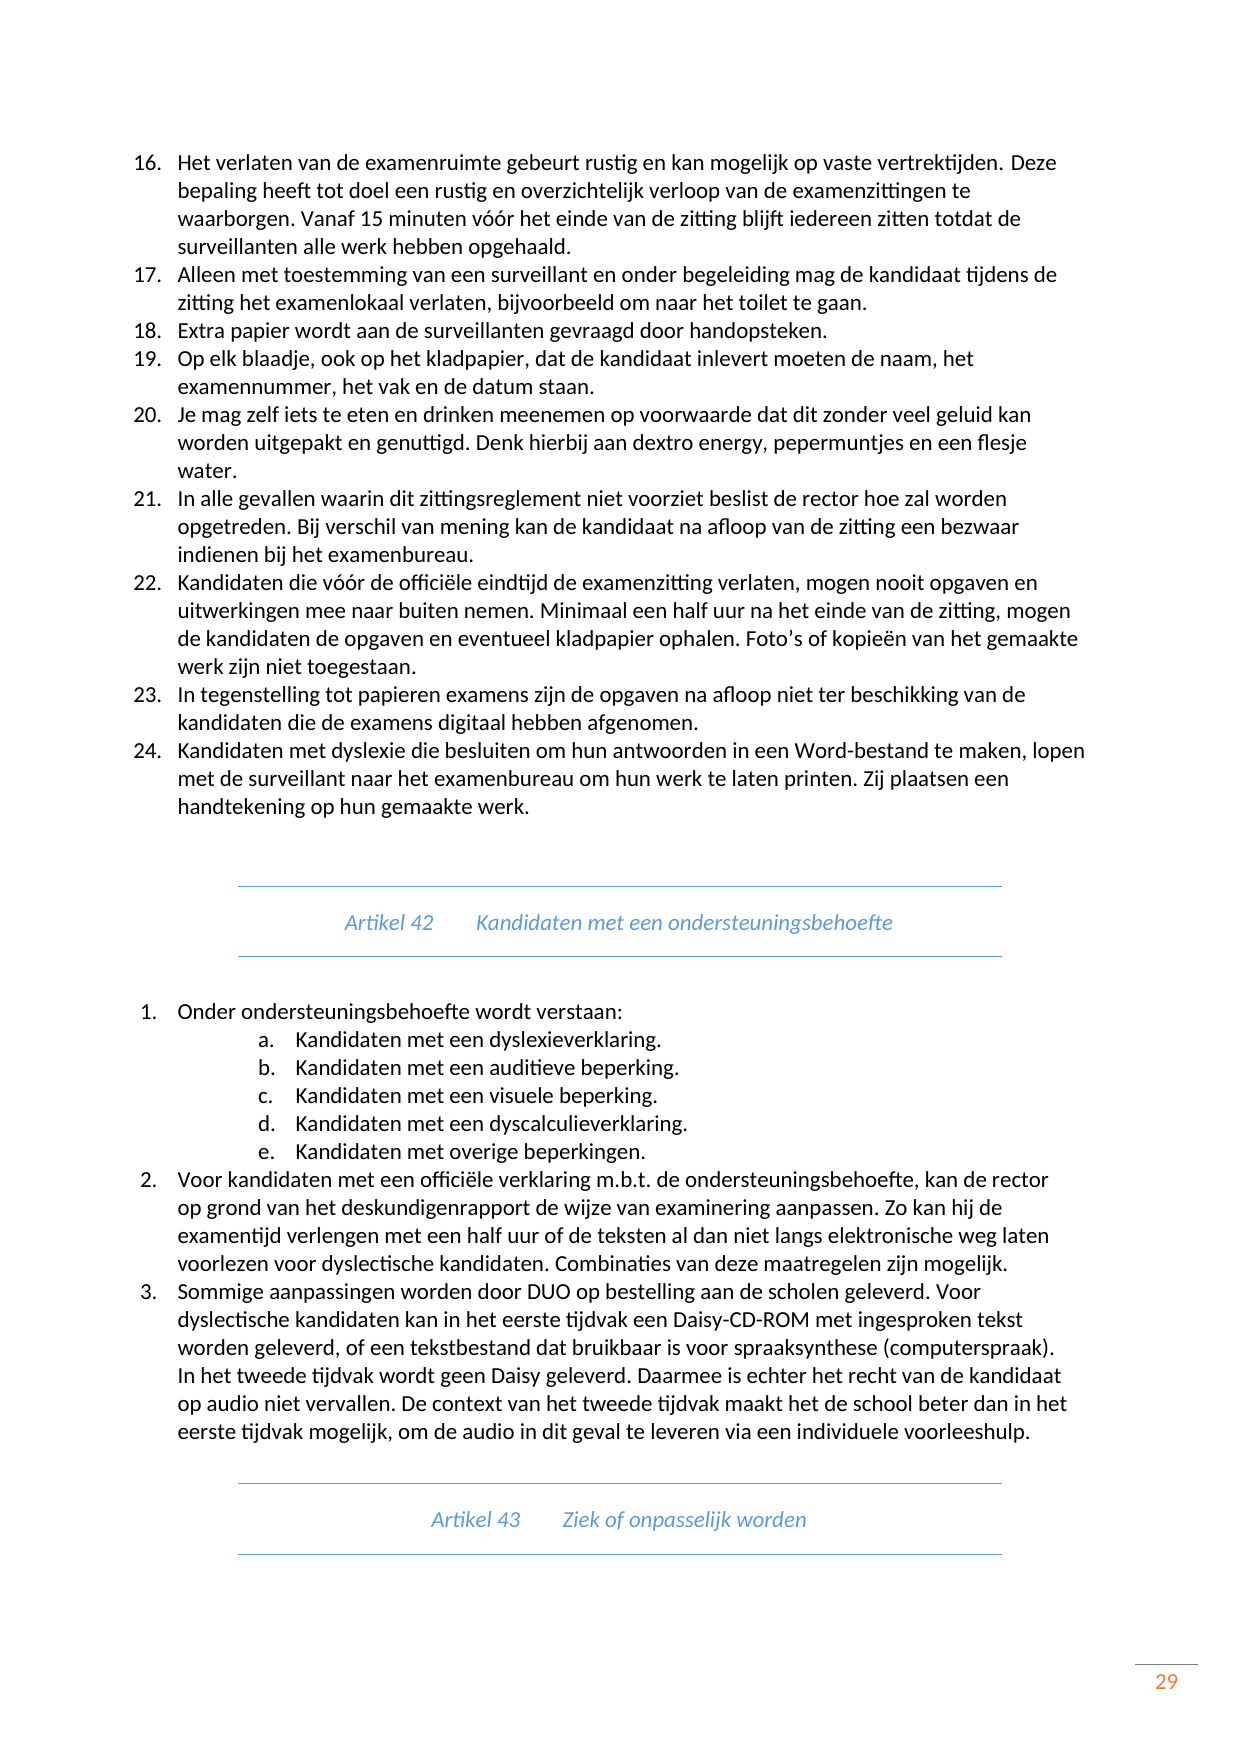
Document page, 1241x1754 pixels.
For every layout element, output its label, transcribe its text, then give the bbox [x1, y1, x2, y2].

list Sommige aanpassingen worden door DUO op bestelling aan de scholen geleverd. Voor dyslectische kandidaten kan in het eerste tijdvak een Daisy-CD-ROM met ingesproken tekst worden geleverd, of een tekstbestand dat bruikbaar is voor spraaksynthese (computerspraak). In het tweede tijdvak wordt geen Daisy geleverd. Daarmee is echter het recht van de kandidaat op audio niet vervallen. De context van het tweede tijdvak maakt het de school beter dan in het eerste tijdvak mogelijk, om de audio in dit geval te leveren via een individuele voorleeshulp. [140, 1277, 1070, 1446]
subtitle Artikel 43 Ziek of onpasselijk worden [238, 1484, 1002, 1554]
list Onder ondersteuningsbehoefte wordt verstaan: [140, 997, 1070, 1025]
list Kandidaten met dyslexie die besluiten om hun antwoorden in een Word-bestand te maken, lopen met de surveillant naar het examenbureau om hun werk te laten printen. Zij plaatsen een handtekening op hun gemaakte werk. [133, 736, 1092, 820]
list Kandidaten met een dyslexieverklaring. [258, 1025, 1070, 1053]
list Kandidaten die vóór de officiële eindtijd de examenzitting verlaten, mogen nooit opgaven en uitwerkingen mee naar buiten nemen. Minimaal een half uur na het einde van de zitting, mogen de kandidaten de opgaven en eventueel kladpapier ophalen. Foto’s of kopieën van het gemaakte werk zijn niet toegestaan. [133, 568, 1092, 680]
list Het verlaten van de examenruimte gebeurt rustig en kan mogelijk op vaste vertrektijden. Deze bepaling heeft tot doel een rustig en overzichtelijk verloop van de examenzittingen te waarborgen. Vanaf 15 minuten vóór het einde van de zitting blijft iedereen zitten totdat de surveillanten alle werk hebben opgehaald. [133, 148, 1092, 260]
list Kandidaten met een auditieve beperking. [258, 1053, 1070, 1081]
list Extra papier wordt aan de surveillanten gevraagd door handopsteken. [133, 316, 1092, 344]
list Kandidaten met een visuele beperking. [258, 1081, 1070, 1109]
list Voor kandidaten met een officiële verklaring m.b.t. de ondersteuningsbehoefte, kan de rector op grond van het deskundigenrapport de wijze van examinering aanpassen. Zo kan hij de examentijd verlengen met een half uur of de teksten al dan niet langs elektronische weg laten voorlezen voor dyslectische kandidaten. Combinaties van deze maatregelen zijn mogelijk. [140, 1165, 1070, 1277]
list In alle gevallen waarin dit zittingsreglement niet voorziet beslist de rector hoe zal worden opgetreden. Bij verschil van mening kan de kandidaat na afloop van de zitting een bezwaar indienen bij het examenbureau. [133, 484, 1092, 568]
list Kandidaten met een dyscalculieverklaring. [258, 1109, 1070, 1137]
list In tegenstelling tot papieren examens zijn de opgaven na afloop niet ter beschikking van de kandidaten die de examens digitaal hebben afgenomen. [133, 680, 1092, 736]
list Op elk blaadje, ook op het kladpapier, dat de kandidaat inlevert moeten de naam, het examennummer, het vak en de datum staan. [133, 344, 1092, 400]
list Je mag zelf iets te eten en drinken meenemen op voorwaarde dat dit zonder veel geluid kan worden uitgepakt en genuttigd. Denk hierbij aan dextro energy, pepermuntjes en een flesje water. [133, 400, 1092, 484]
subtitle Artikel 42 Kandidaten met een ondersteuningsbehoefte [238, 887, 1002, 956]
list Kandidaten met overige beperkingen. [258, 1137, 1070, 1165]
list Alleen met toestemming van een surveillant en onder begeleiding mag de kandidaat tijdens de zitting het examenlokaal verlaten, bijvoorbeeld om naar het toilet te gaan. [133, 260, 1092, 316]
